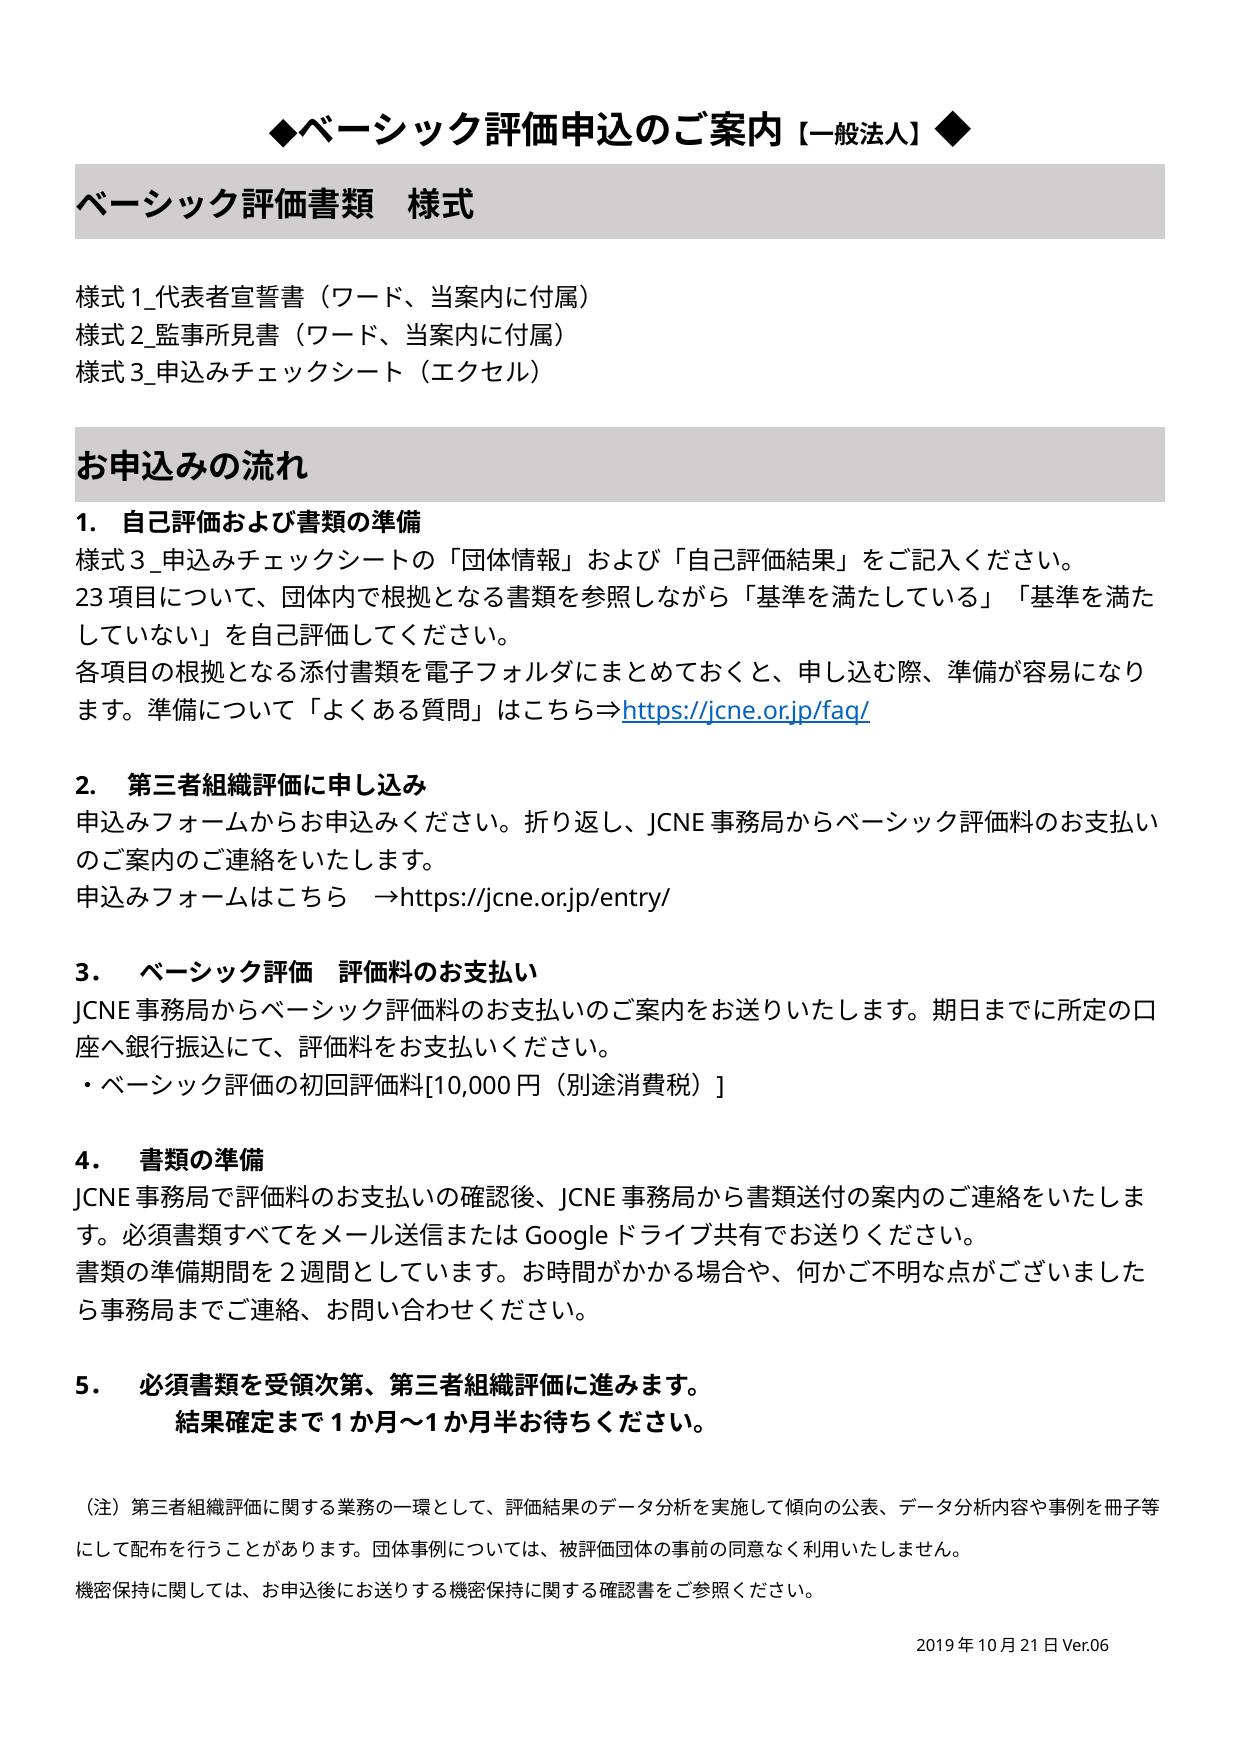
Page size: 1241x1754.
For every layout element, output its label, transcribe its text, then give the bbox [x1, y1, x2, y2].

text 申込みフォームからお申込みください。折り返し、JCNE事務局からベーシック評価料のお支払いのご案内のご連絡をいたします。 [75, 802, 1165, 877]
text 5． 必須書類を受領次第、第三者組織評価に進みます。 [75, 1364, 1165, 1402]
text お申込みの流れ [75, 427, 1165, 502]
text 書類の準備期間を２週間としています。お時間がかかる場合や、何かご不明な点がございましたら事務局までご連絡、お問い合わせください。 [75, 1252, 1165, 1327]
text 結果確定まで1か月～1か月半お待ちください。 [75, 1402, 1165, 1439]
text ・ベーシック評価の初回評価料[10,000円（別途消費税）] [75, 1064, 1165, 1102]
text 様式1_代表者宣誓書（ワード、当案内に付属） [75, 277, 1165, 314]
text 様式2_監事所見書（ワード、当案内に付属） [75, 314, 1165, 352]
text 申込みフォームはこちら →https://jcne.or.jp/entry/ [75, 877, 1165, 914]
text 各項目の根拠となる添付書類を電子フォルダにまとめておくと、申し込む際、準備が容易になります。準備について「よくある質問」はこちら⇒https://jcne.or.jp/faq/ [75, 652, 1165, 727]
text 3． ベーシック評価 評価料のお支払い [75, 952, 1165, 989]
text JCNE事務局からベーシック評価料のお支払いのご案内をお送りいたします。期日までに所定の口座へ銀行振込にて、評価料をお支払いください。 [75, 989, 1165, 1064]
text （注）第三者組織評価に関する業務の一環として、評価結果のデータ分析を実施して傾向の公表、データ分析内容や事例を冊子等にして配布を行うことがあります。団体事例については、被評価団体の事前の同意なく利用いたしません。 [75, 1481, 1165, 1564]
text 23項目について、団体内で根拠となる書類を参照しながら「基準を満たしている」「基準を満たしていない」を自己評価してください。 [75, 577, 1165, 652]
text 1. 自己評価および書類の準備 [75, 502, 1165, 539]
text 様式３_申込みチェックシートの「団体情報」および「自己評価結果」をご記入ください。 [75, 539, 1165, 577]
text 2. 第三者組織評価に申し込み [75, 764, 1165, 802]
text 4． 書類の準備 [75, 1139, 1165, 1177]
text ◆ベーシック評価申込のご案内【一般法人】◆ [75, 89, 1165, 164]
text 様式3_申込みチェックシート（エクセル） [75, 352, 1165, 389]
text JCNE事務局で評価料のお支払いの確認後、JCNE事務局から書類送付の案内のご連絡をいたします。必須書類すべてをメール送信またはGoogleドライブ共有でお送りください。 [75, 1177, 1165, 1252]
text ベーシック評価書類 様式 [75, 164, 1165, 239]
text 機密保持に関しては、お申込後にお送りする機密保持に関する確認書をご参照ください。 [75, 1564, 1165, 1606]
